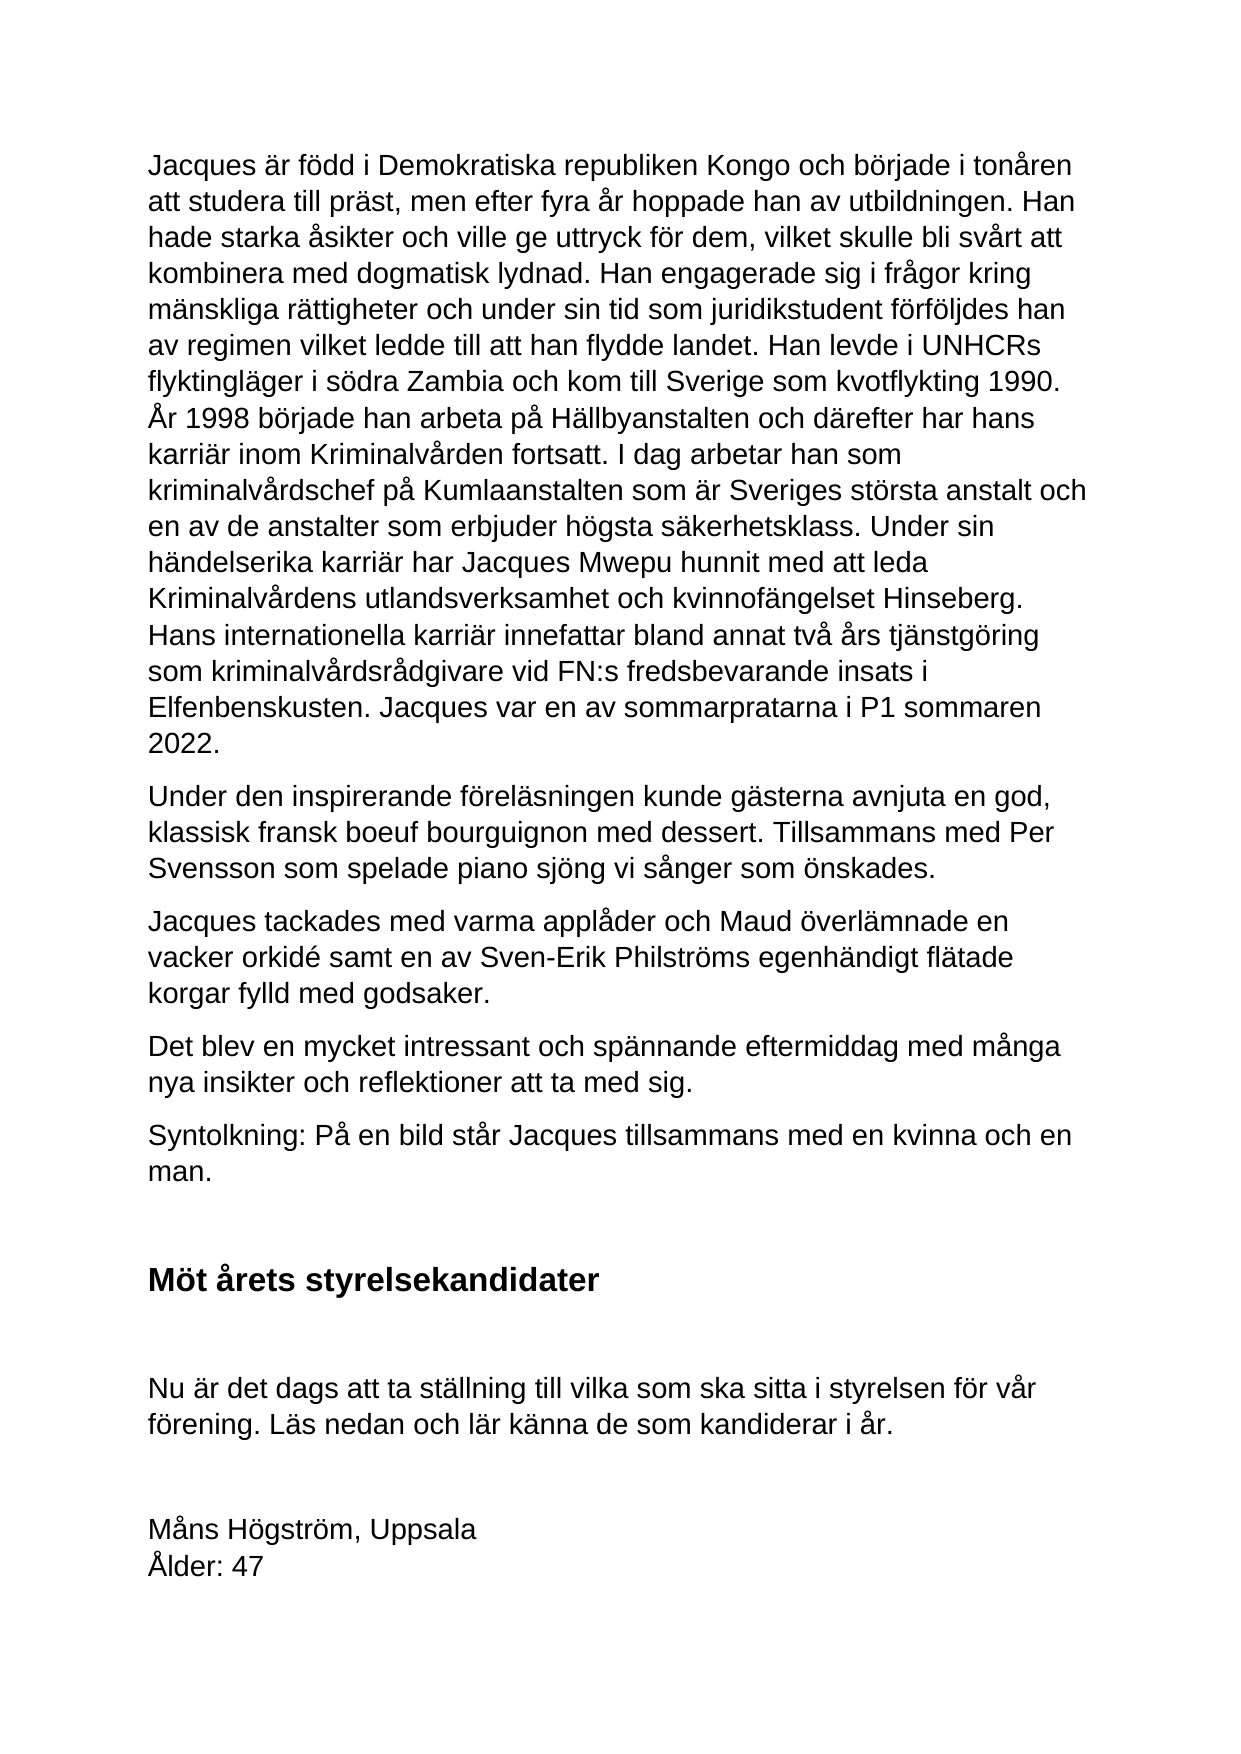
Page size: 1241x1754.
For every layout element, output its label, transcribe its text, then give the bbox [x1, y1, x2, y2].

text Syntolkning: På en bild står Jacques tillsammans med en kvinna och en man. [148, 1118, 1093, 1188]
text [148, 1512, 1093, 1582]
text Jacques är född i Demokratiska republiken Kongo och började i tonåren att studera till präst, men efter fyra år hoppade han av utbildningen. Han hade starka åsikter och ville ge uttryck för dem, vilket skulle bli svårt att kombinera med dogmatisk lydnad. Han engagerade sig i frågor kring mänskliga rättigheter och under sin tid som juridikstudent förföljdes han av regimen vilket ledde till att han flydde landet. Han levde i UNHCRs flyktingläger i södra Zambia och kom till Sverige som kvotflykting 1990. År 1998 började han arbeta på Hällbyanstalten och därefter har hans karriär inom Kriminalvården fortsatt. I dag arbetar han som kriminalvårdschef på Kumlaanstalten som är Sveriges största anstalt och en av de anstalter som erbjuder högsta säkerhetsklass. Under sin händelserika karriär har Jacques Mwepu hunnit med att leda Kriminalvårdens utlandsverksamhet och kvinnofängelset Hinseberg. Hans internationella karriär innefattar bland annat två års tjänstgöring som kriminalvårdsrådgivare vid FN:s fredsbevarande insats i Elfenbenskusten. Jacques var en av sommarpratarna i P1 sommaren 2022. [148, 148, 1093, 759]
text Jacques tackades med varma applåder och Maud överlämnade en vacker orkidé samt en av Sven-Erik Philströms egenhändigt flätade korgar fylld med godsaker. [148, 904, 1093, 1010]
text Möt årets styrelsekandidater [148, 1260, 1093, 1298]
text Under den inspirerande föreläsningen kunde gästerna avnjuta en god, klassisk fransk boeuf bourguignon med dessert. Tillsammans med Per Svensson som spelade piano sjöng vi sånger som önskades. [148, 779, 1093, 884]
text Det blev en mycket intressant och spännande eftermiddag med många nya insikter och reflektioner att ta med sig. [148, 1029, 1093, 1099]
text Nu är det dags att ta ställning till vilka som ska sitta i styrelsen för vår förening. Läs nedan och lär känna de som kandiderar i år. [148, 1371, 1093, 1440]
